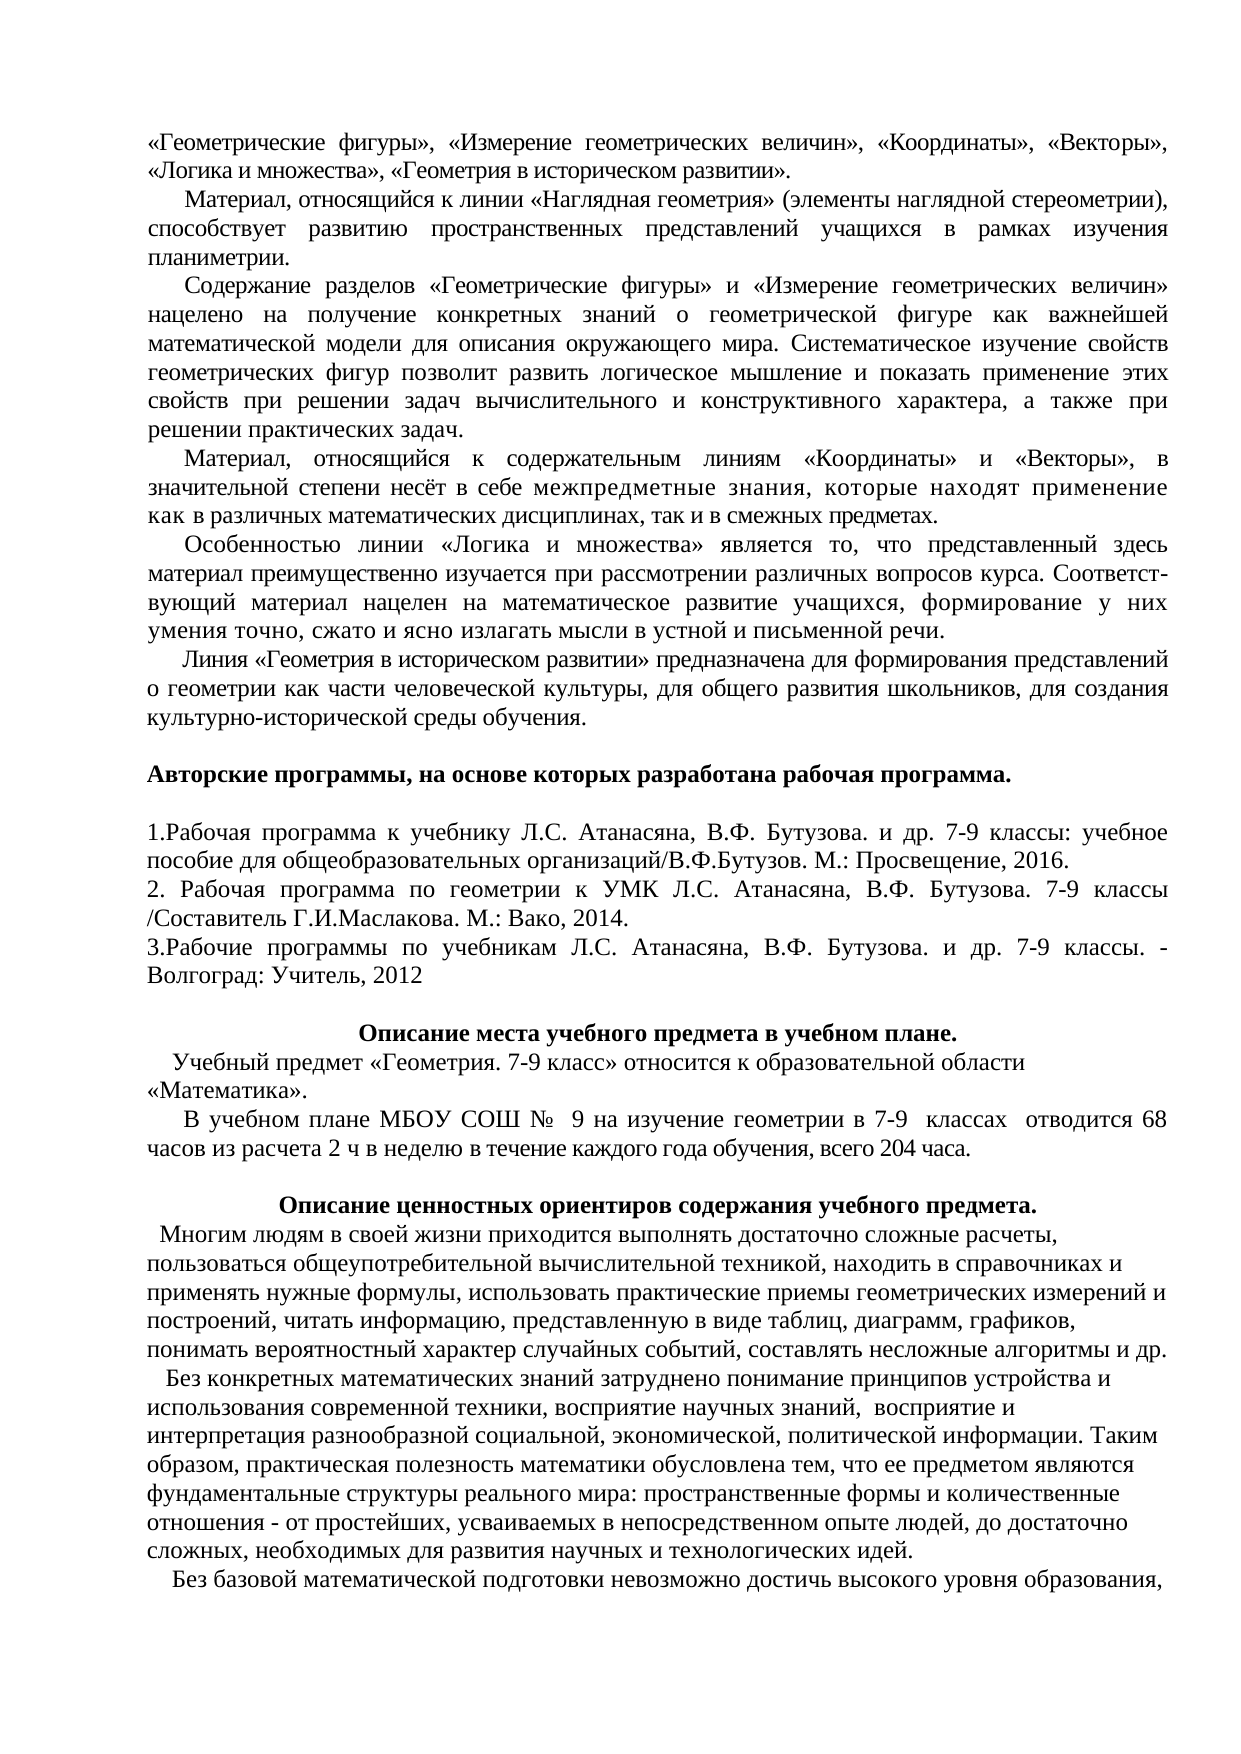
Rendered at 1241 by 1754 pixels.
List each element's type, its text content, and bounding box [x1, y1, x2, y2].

text 3.Рабочие программы по учебникам Л.С. Атанасяна, В.Ф. Бутузова. и др. 7-9 классы. - Волгоград: Учитель, 2012 [147, 932, 1169, 989]
text 2. Рабочая программа по геометрии к УМК Л.С. Атанасяна, В.Ф. Бутузова. 7-9 классы /Составитель Г.И.Маслакова. М.: Вако, 2014. [147, 874, 1169, 932]
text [147, 127, 1168, 184]
text Содержание разделов «Геометрические фигуры» и «Измерение геометрических величин» нацелено на получение конкретных знаний о геометрической фигуре как важнейшей математической модели для описания окружающего мира. Систематическое изучение свойств геометрических фигур позволит развить логическое мышление и показать применение этих свойств при решении задач вычислительного и конструктивного характера, а также при решении практических задач. [148, 271, 1168, 443]
text Материал, относящийся к содержательным линиям «Координаты» и «Векторы», в значительной степени несёт в себе межпредметные знания, которые находят применение как в различных математических дисциплинах, так и в смежных предметах. [148, 443, 1169, 529]
text Особенностью линии «Логика и множества» является то, что представленный здесь материал преимущественно изучается при рассмотрении различных вопросов курса. Соответствующий материал нацелен на математическое развитие учащихся, формирование у них умения точно, сжато и ясно излагать мысли в устной и письменной речи. [148, 529, 1168, 644]
text Описание ценностных ориентиров содержания учебного предмета. [147, 1191, 1169, 1219]
text Материал, относящийся к линии «Наглядная геометрия» (элементы наглядной стереометрии), способствует развитию пространственных представлений учащихся в рамках изучения планиметрии. [148, 184, 1168, 271]
text Авторские программы, на основе которых разработана рабочая программа. [147, 759, 1169, 788]
text Без конкретных математических знаний затруднено понимание принципов устройства и использования современной техники, восприятие научных знаний, восприятие и интерпретация разнообразной социальной, экономической, политической информации. Таким образом, практическая полезность математики обусловлена тем, что ее предметом являются фундаментальные структуры реального мира: пространственные формы и количественные отношения - от простейших, усваиваемых в непосредственном опыте людей, до достаточно сложных, необходимых для развития научных и технологических идей. [147, 1363, 1169, 1564]
text 1.Рабочая программа к учебнику Л.С. Атанасяна, В.Ф. Бутузова. и др. 7-9 классы: учебное пособие для общеобразовательных организаций/В.Ф.Бутузов. М.: Просвещение, 2016. [147, 817, 1169, 874]
subtitle Описание места учебного предмета в учебном плане. [147, 1018, 1169, 1047]
subtitle Учебный предмет «Геометрия. 7-9 класс» относится к образовательной области «Математика». [147, 1047, 1169, 1104]
text Многим людям в своей жизни приходится выполнять достаточно сложные расчеты, пользоваться общеупотребительной вычислительной техникой, находить в справочниках и применять нужные формулы, использовать практические приемы геометрических измерений и построений, читать информацию, представленную в виде таблиц, диаграмм, графиков, понимать вероятностный характер случайных событий, составлять несложные алгоритмы и др. [147, 1219, 1169, 1363]
text Линия «Геометрия в историческом развитии» предназначена для формирования представлений о геометрии как части человеческой культуры, для общего развития школьников, для создания культурно-исторической среды обучения. [147, 644, 1168, 731]
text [147, 1564, 1169, 1593]
text В учебном плане МБОУ СОШ № 9 на изучение геометрии в 7-9 классах отводится 68 часов из расчета 2 ч в неделю в течение каждого года обучения, всего 204 часа. [147, 1104, 1169, 1162]
